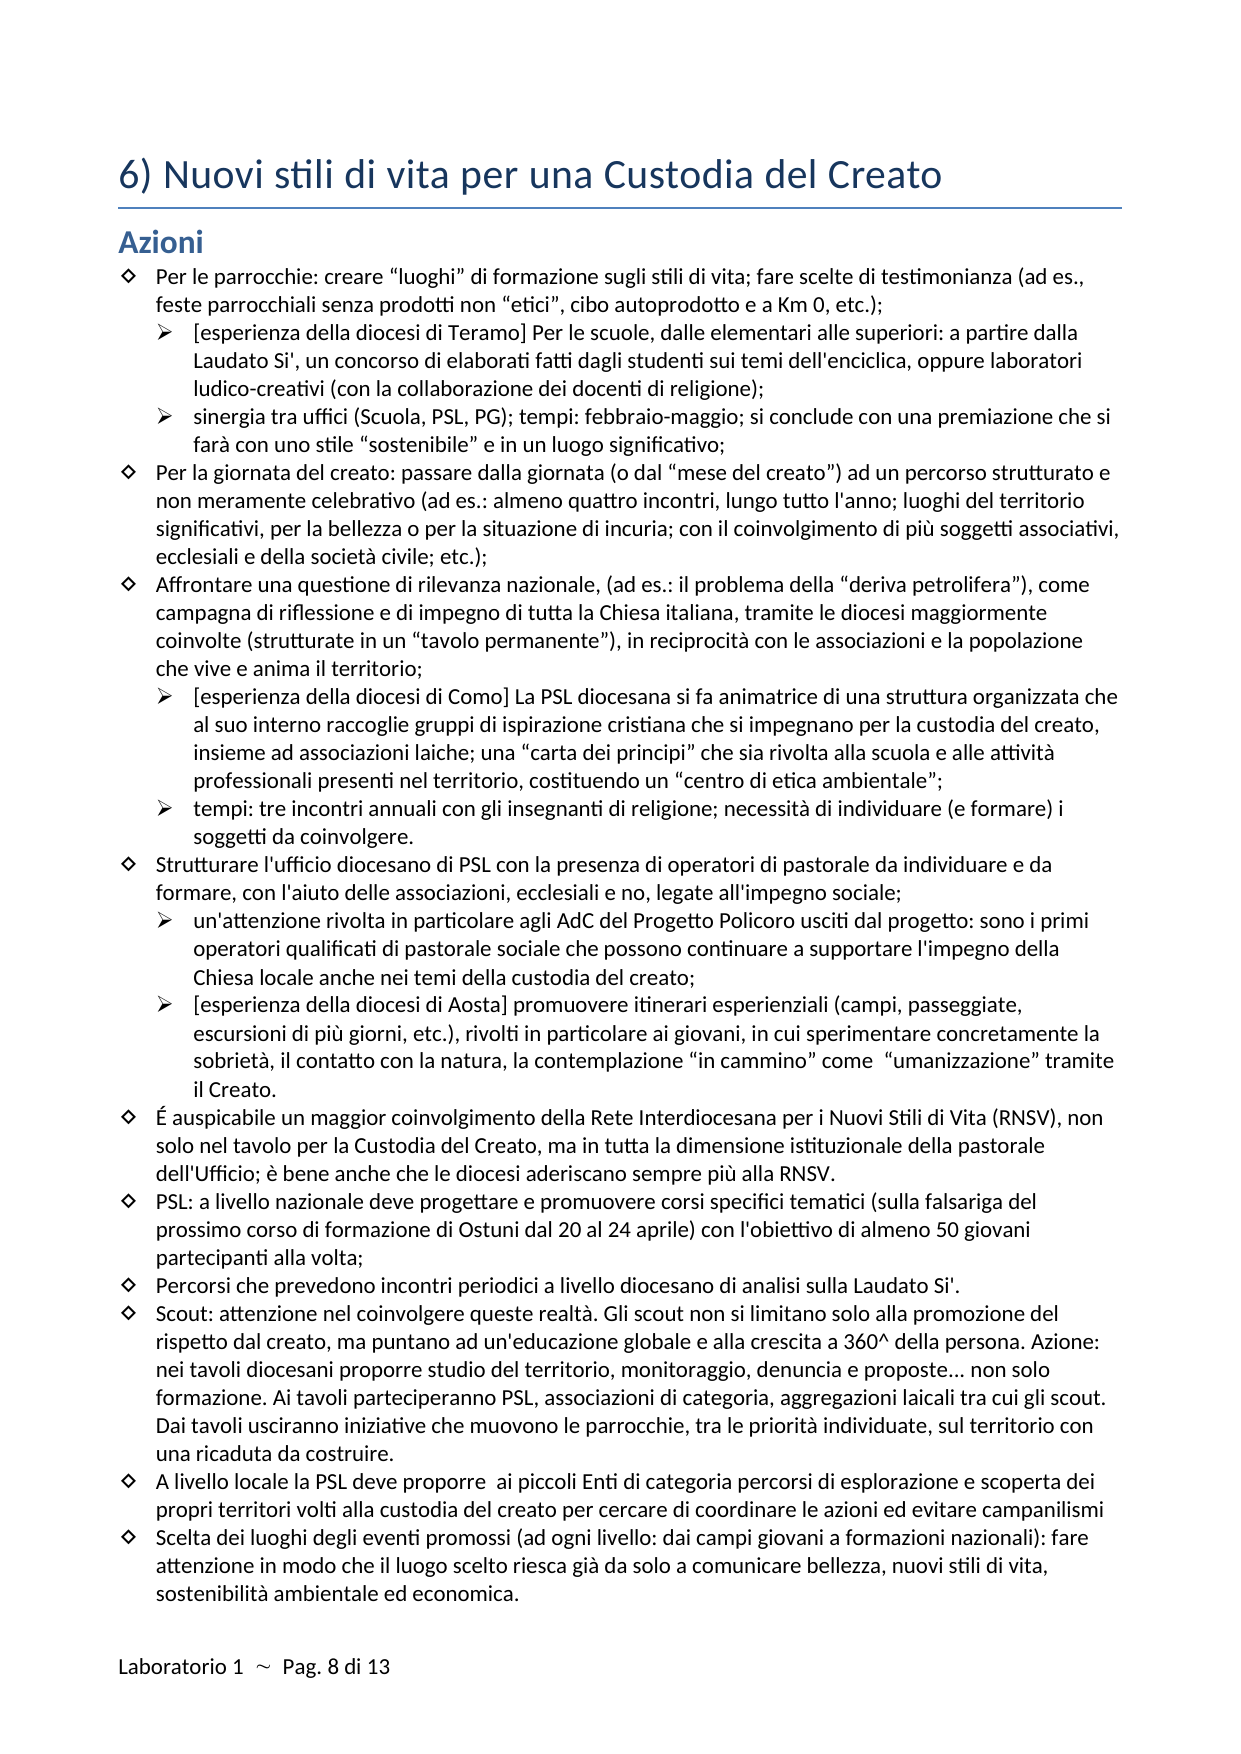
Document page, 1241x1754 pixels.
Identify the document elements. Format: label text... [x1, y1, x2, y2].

text Affrontare una questione di rilevanza nazionale, (ad es.: il problema della “deriva petrolifera”), come campagna di riflessione e di impegno di tutta la Chiesa italiana, tramite le diocesi maggiormente coinvolte (strutturate in un “tavolo permanente”), in reciprocità con le associazioni e la popolazione che vive e anima il territorio; [118, 570, 1122, 682]
list [esperienza della diocesi di Teramo] Per le scuole, dalle elementari alle superiori: a partire dalla Laudato Si', un concorso di elaborati fatti dagli studenti sui temi dell'enciclica, oppure laboratori ludico-creativi (con la collaborazione dei docenti di religione); [156, 318, 1122, 402]
text A livello locale la PSL deve proporre ai piccoli Enti di categoria percorsi di esplorazione e scoperta dei propri territori volti alla custodia del creato per cercare di coordinare le azioni ed evitare campanilismi [118, 1467, 1122, 1523]
text PSL: a livello nazionale deve progettare e promuovere corsi specifici tematici (sulla falsariga del prossimo corso di formazione di Ostuni dal 20 al 24 aprile) con l'obiettivo di almeno 50 giovani partecipanti alla volta; [118, 1187, 1122, 1271]
text Scelta dei luoghi degli eventi promossi (ad ogni livello: dai campi giovani a formazioni nazionali): fare attenzione in modo che il luogo scelto riesca già da solo a comunicare bellezza, nuovi stili di vita, sostenibilità ambientale ed economica. [118, 1523, 1122, 1607]
list [esperienza della diocesi di Aosta] promuovere itinerari esperienziali (campi, passeggiate, escursioni di più giorni, etc.), rivolti in particolare ai giovani, in cui sperimentare concretamente la sobrietà, il contatto con la natura, la contemplazione “in cammino” come “umanizzazione” tramite il Creato. [156, 991, 1122, 1103]
text Per la giornata del creato: passare dalla giornata (o dal “mese del creato”) ad un percorso strutturato e non meramente celebrativo (ad es.: almeno quattro incontri, lungo tutto l'anno; luoghi del territorio significativi, per la bellezza o per la situazione di incuria; con il coinvolgimento di più soggetti associativi, ecclesiali e della società civile; etc.); [118, 458, 1122, 570]
list [esperienza della diocesi di Como] La PSL diocesana si fa animatrice di una struttura organizzata che al suo interno raccoglie gruppi di ispirazione cristiana che si impegnano per la custodia del creato, insieme ad associazioni laiche; una “carta dei principi” che sia rivolta alla scuola e alle attività professionali presenti nel territorio, costituendo un “centro di etica ambientale”; [156, 682, 1122, 794]
text É auspicabile un maggior coinvolgimento della Rete Interdiocesana per i Nuovi Stili di Vita (RNSV), non solo nel tavolo per la Custodia del Creato, ma in tutta la dimensione istituzionale della pastorale dell'Ufficio; è bene anche che le diocesi aderiscano sempre più alla RNSV. [118, 1103, 1122, 1187]
subtitle Azioni [118, 221, 1122, 262]
list sinergia tra uffici (Scuola, PSL, PG); tempi: febbraio-maggio; si conclude con una premiazione che si farà con uno stile “sostenibile” e in un luogo significativo; [156, 402, 1122, 458]
text Percorsi che prevedono incontri periodici a livello diocesano di analisi sulla Laudato Si'. [118, 1271, 1122, 1299]
list un'attenzione rivolta in particolare agli AdC del Progetto Policoro usciti dal progetto: sono i primi operatori qualificati di pastorale sociale che possono continuare a supportare l'impegno della Chiesa locale anche nei temi della custodia del creato; [156, 907, 1122, 991]
text Strutturare l'ufficio diocesano di PSL con la presenza di operatori di pastorale da individuare e da formare, con l'aiuto delle associazioni, ecclesiali e no, legate all'impegno sociale; [118, 851, 1122, 907]
title 6) Nuovi stili di vita per una Custodia del Creato [118, 148, 1122, 207]
list tempi: tre incontri annuali con gli insegnanti di religione; necessità di individuare (e formare) i soggetti da coinvolgere. [156, 794, 1122, 851]
text Scout: attenzione nel coinvolgere queste realtà. Gli scout non si limitano solo alla promozione del rispetto dal creato, ma puntano ad un'educazione globale e alla crescita a 360^ della persona. Azione: nei tavoli diocesani proporre studio del territorio, monitoraggio, denuncia e proposte... non solo formazione. Ai tavoli parteciperanno PSL, associazioni di categoria, aggregazioni laicali tra cui gli scout. Dai tavoli usciranno iniziative che muovono le parrocchie, tra le priorità individuate, sul territorio con una ricaduta da costruire. [118, 1299, 1122, 1467]
text Per le parrocchie: creare “luoghi” di formazione sugli stili di vita; fare scelte di testimonianza (ad es., feste parrocchiali senza prodotti non “etici”, cibo autoprodotto e a Km 0, etc.); [118, 262, 1122, 318]
